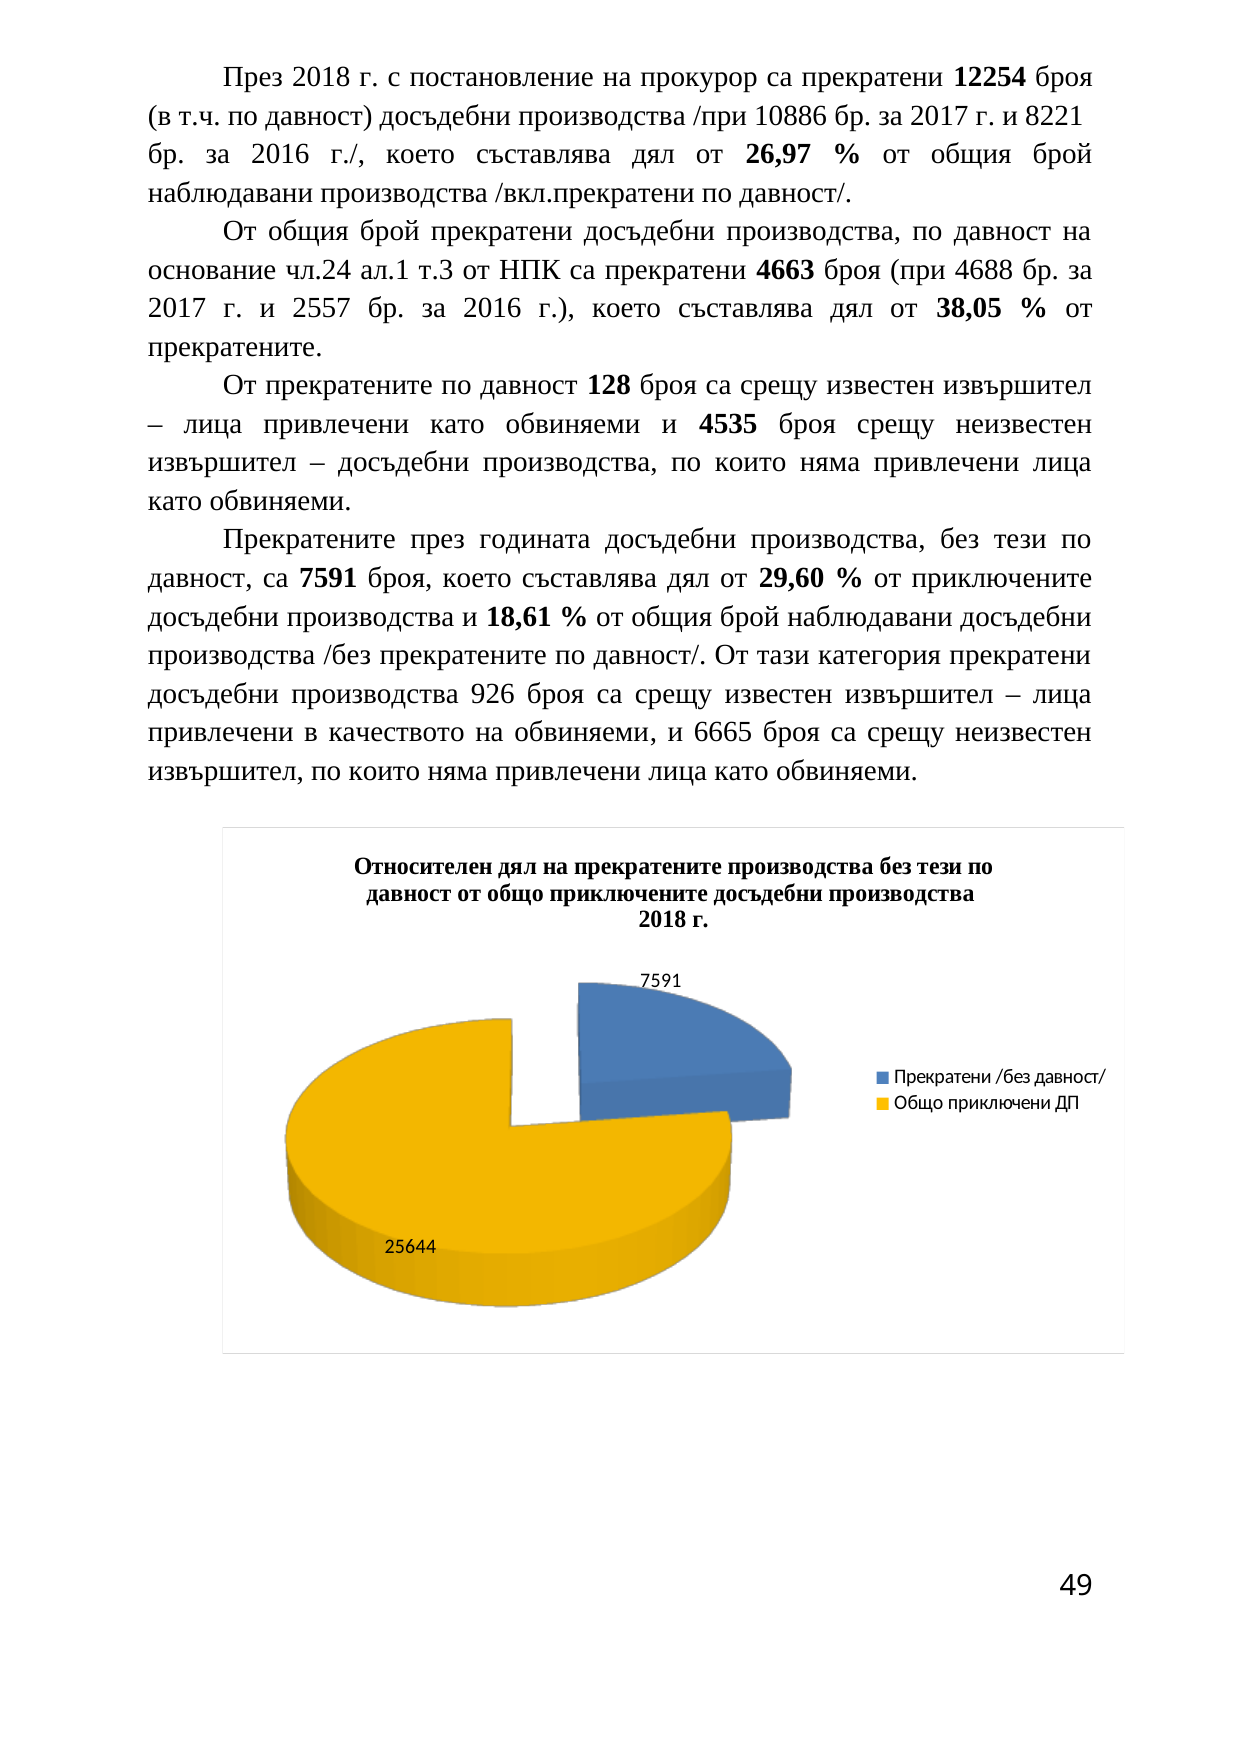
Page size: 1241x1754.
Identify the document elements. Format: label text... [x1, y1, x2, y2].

text бр. за 2016 г./, което съставлява дял от 26,97 % от общия брой наблюдавани производства /вкл.прекратени по давност/. [148, 136, 1092, 208]
text През 2018 г. с постановление на прокурор са прекратени 12254 броя (в т.ч. по давност) досъдебни производства /при 10886 бр. за 2017 г. и 8221 [148, 59, 1092, 131]
text От прекратените по давност 128 броя са срещу известен извършител – лица привлечени като обвиняеми и 4535 броя срещу неизвестен извършител – досъдебни производства, по които няма привлечени лица като обвиняеми. [148, 367, 1092, 517]
text Прекратените през годината досъдебни производства, без тези по давност, са 7591 броя, което съставлява дял от 29,60 % от приключените досъдебни производства и 18,61 % от общия брой наблюдавани досъдебни производства /без прекратените по давност/. От тази категория прекратени досъдебни производства 926 броя са срещу известен извършител – лица привлечени в качеството на обвиняеми, и 6665 броя са срещу неизвестен извършител, по които няма привлечени лица като обвиняеми. [148, 522, 1092, 786]
text От общия брой прекратени досъдебни производства, по давност на основание чл.24 ал.1 т.3 от НПК са прекратени 4663 броя (при 4688 бр. за 2017 г. и 2557 бр. за 2016 г.), което съставлява дял от 38,05 % от прекратените. [148, 213, 1092, 362]
